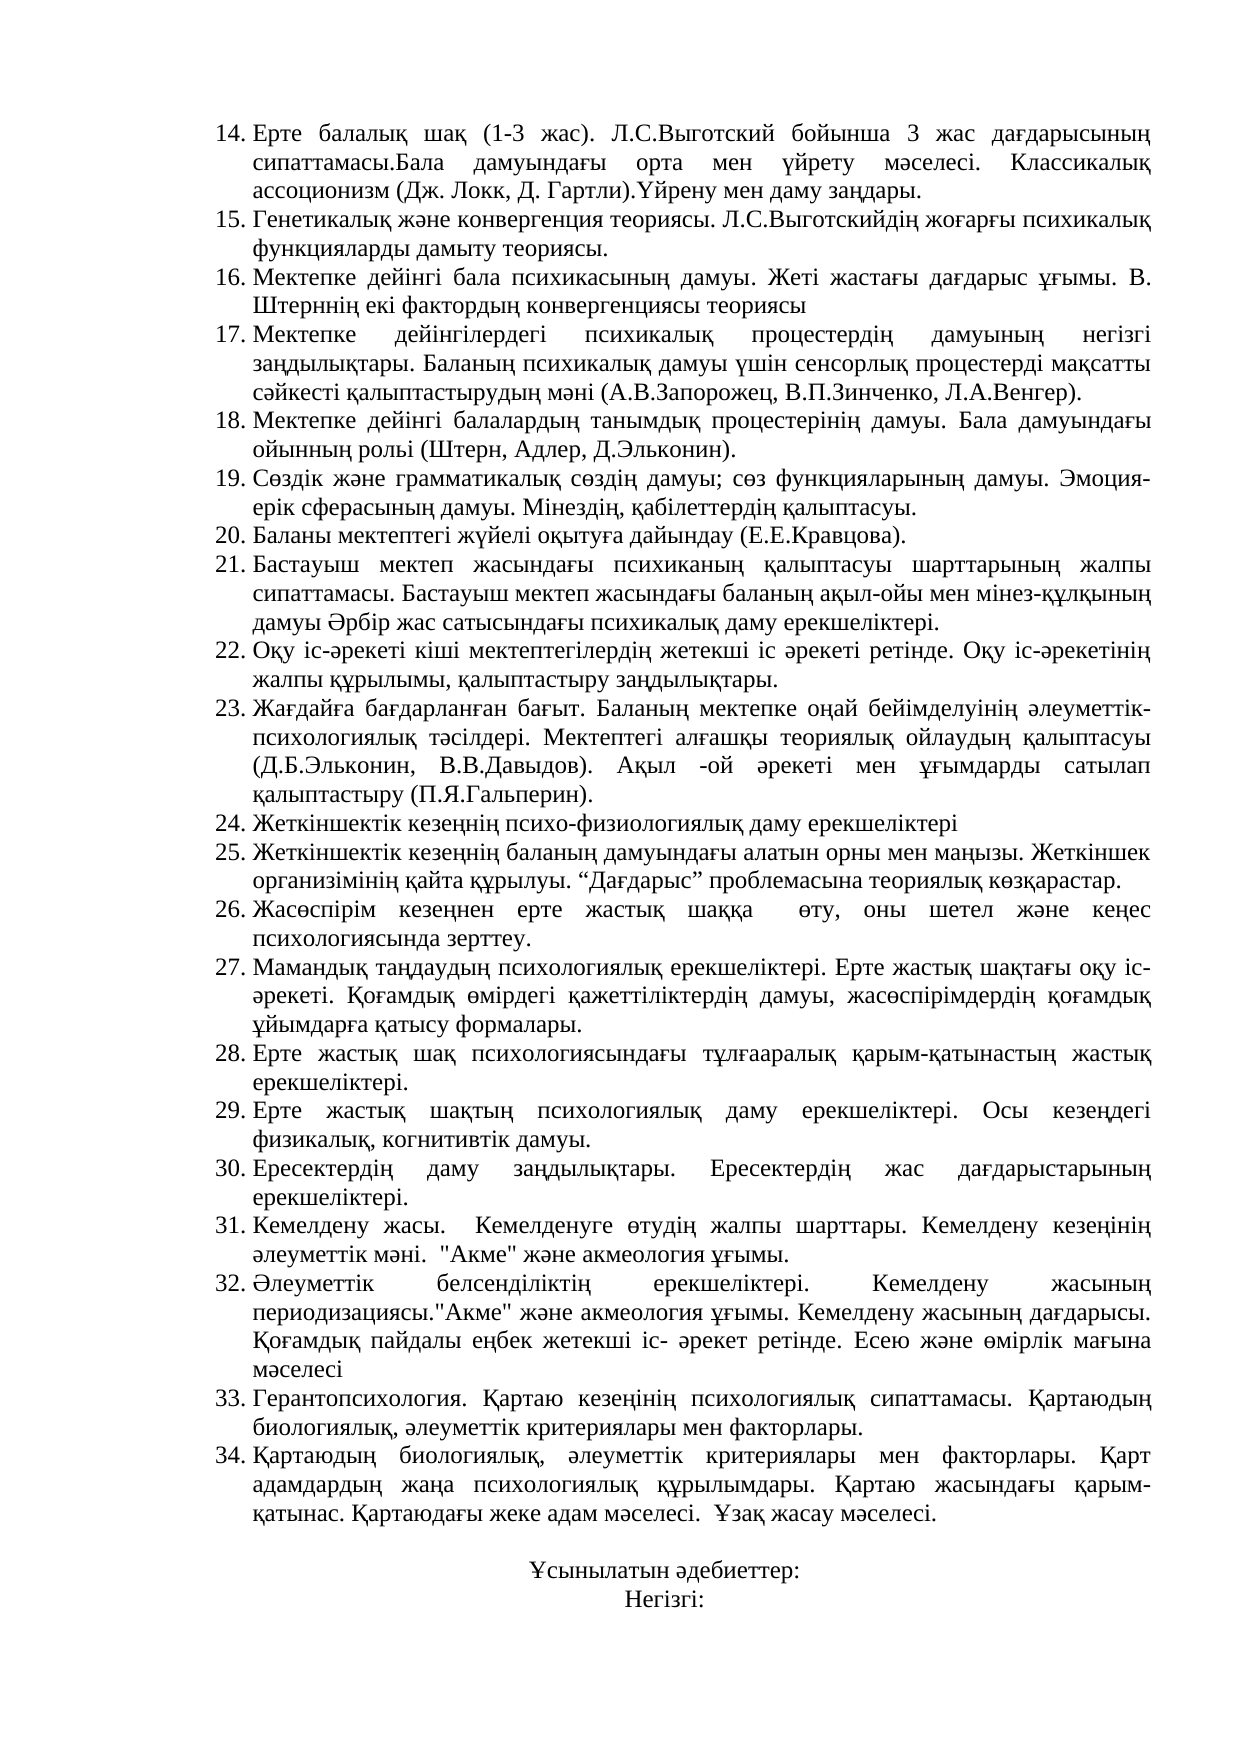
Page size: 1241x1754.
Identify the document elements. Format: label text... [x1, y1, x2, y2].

list Мектепке дейінгілердегі психикалық процестердің дамуының негізгі заңдылықтары. Баланың психикалық дамуы үшін сенсорлық процестерді мақсатты сәйкесті қалыптастырудың мәні (А.В.Запорожец, В.П.Зинченко, Л.А.Венгер). [215, 319, 1152, 406]
list Сөздік және грамматикалық сөздің дамуы; сөз функцияларының дамуы. Эмоция-ерік сферасының дамуы. Мінездің, қабілеттердің қалыптасуы. [215, 463, 1152, 521]
list Герантопсихология. Қартаю кезеңінің психологиялық сипаттамасы. Қартаюдың биологиялық, әлеуметтік критериялары мен факторлары. [215, 1383, 1152, 1441]
list Жағдайға бағдарланған бағыт. Баланың мектепке оңай бейімделуінің әлеуметтік-психологиялық тәсілдері. Мектептегі алғашқы теориялық ойлаудың қалыптасуы (Д.Б.Эльконин, В.В.Давыдов). Ақыл -ой әрекеті мен ұғымдарды сатылап қалыптастыру (П.Я.Гальперин). [215, 693, 1152, 808]
text Негізгі: [177, 1584, 1152, 1613]
list Мектепке дейінгі бала психикасының дамуы. Жеті жастағы дағдарыс ұғымы. В. Штерннің екі фактордың конвергенциясы теориясы [215, 262, 1152, 319]
list Қартаюдың биологиялық, әлеуметтік критериялары мен факторлары. Қарт адамдардың жаңа психологиялық құрылымдары. Қартаю жасындағы қарым-қатынас. Қартаюдағы жеке адам мәселесі. Ұзақ жасау мәселесі. [215, 1441, 1152, 1527]
list Генетикалық және конвергенция теориясы. Л.С.Выготскийдің жоғарғы психикалық функцияларды дамыту теориясы. [215, 204, 1152, 262]
list Мамандық таңдаудың психологиялық ерекшеліктері. Ерте жастық шақтағы оқу іс-әрекеті. Қоғамдық өмірдегі қажеттіліктердің дамуы, жасөспірімдердің қоғамдық ұйымдарға қатысу формалары. [215, 952, 1152, 1038]
list Ерте жастық шақтың психологиялық даму ерекшеліктері. Осы кезеңдегі физикалық, когнитивтік дамуы. [215, 1096, 1152, 1153]
list Оқу іс-әрекеті кіші мектептегілердің жетекші іс әрекеті ретінде. Оқу іс-әрекетінің жалпы құрылымы, қалыптастыру заңдылықтары. [215, 636, 1152, 693]
list Мектепке дейінгі балалардың танымдық процестерінің дамуы. Бала дамуындағы ойынның рольі (Штерн, Адлер, Д.Эльконин). [215, 406, 1152, 463]
list Кемелдену жасы. Кемелденуге өтудің жалпы шарттары. Кемелдену кезеңінің әлеуметтік мәні. "Акме" және акмеология ұғымы. [215, 1211, 1152, 1268]
list Жасөспірім кезеңнен ерте жастық шаққа өту, оны шетел және кеңес психологиясында зерттеу. [215, 894, 1152, 952]
text Ұсынылатын әдебиеттер: [177, 1556, 1152, 1584]
list Жеткіншектік кезеңнің баланың дамуындағы алатын орны мен маңызы. Жеткіншек организімінің қайта құрылуы. “Дағдарыс” проблемасына теориялық көзқарастар. [215, 837, 1152, 894]
list Ересектердің даму заңдылықтары. Ересектердің жас дағдарыстарының ерекшеліктері. [215, 1153, 1152, 1211]
list Жеткіншектік кезеңнің психо-физиологиялық даму ерекшеліктері [215, 808, 1152, 837]
list Бастауыш мектеп жасындағы психиканың қалыптасуы шарттарының жалпы сипаттамасы. Бастауыш мектеп жасындағы баланың ақыл-ойы мен мінез-құлқының дамуы Әрбір жас сатысындағы психикалық даму ерекшеліктері. [215, 549, 1152, 636]
list Ерте жастық шақ психологиясындағы тұлғааралық қарым-қатынастың жастық ерекшеліктері. [215, 1038, 1152, 1096]
list Әлеуметтік белсенділіктің ерекшеліктері. Кемелдену жасының периодизациясы."Акме" және акмеология ұғымы. Кемелдену жасының дағдарысы. Қоғамдық пайдалы еңбек жетекші іс- әрекет ретінде. Есею және өмірлік мағына мәселесі [215, 1268, 1152, 1383]
list Ерте балалық шақ (1-3 жас). Л.С.Выготский бойынша 3 жас дағдарысының сипаттамасы.Бала дамуындағы орта мен үйрету мәселесі. Классикалық ассоционизм (Дж. Локк, Д. Гартли).Үйрену мен даму заңдары. [215, 118, 1152, 204]
list Баланы мектептегі жүйелі оқытуға дайындау (Е.Е.Кравцова). [215, 521, 1152, 549]
